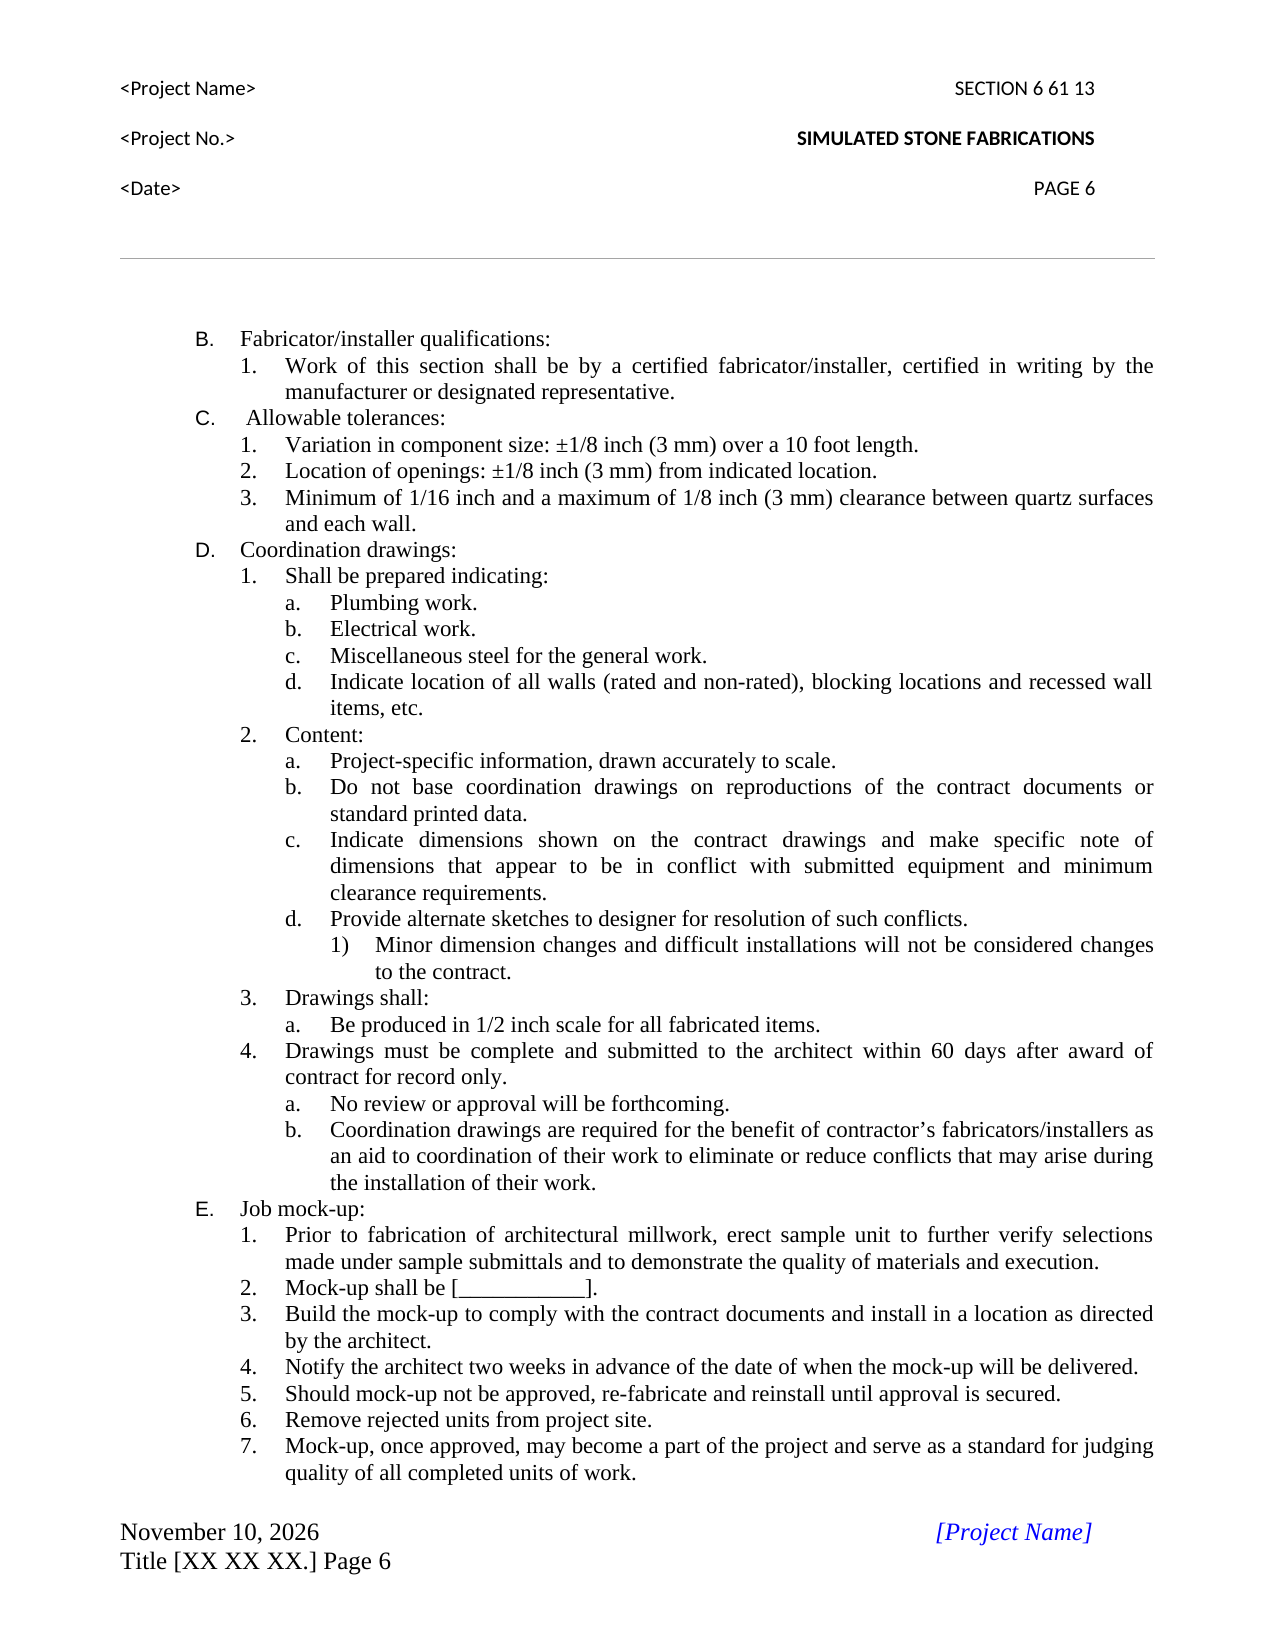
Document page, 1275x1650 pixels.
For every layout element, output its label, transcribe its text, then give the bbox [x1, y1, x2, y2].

text Do not base coordination drawings on reproductions of the contract documents or standard printed data. [285, 773, 1155, 826]
text Job mock-up: [195, 1195, 1155, 1221]
text Indicate location of all walls (rated and non-rated), blocking locations and recessed wall items, etc. [285, 668, 1155, 721]
text Fabricator/installer qualifications: [195, 325, 1155, 352]
text Electrical work. [285, 615, 1155, 642]
text Coordination drawings are required for the benefit of contractor’s fabricators/installers as an aid to coordination of their work to eliminate or reduce conflicts that may arise during the installation of their work. [285, 1116, 1155, 1195]
text Mock-up shall be [___________]. [240, 1274, 1155, 1301]
text Drawings must be complete and submitted to the architect within 60 days after award of contract for record only. [240, 1037, 1155, 1090]
text Should mock-up not be approved, re-fabricate and reinstall until approval is secured. [240, 1379, 1155, 1406]
text Location of openings: ±1/8 inch (3 mm) from indicated location. [240, 457, 1155, 483]
text Content: [240, 721, 1155, 747]
text Allowable tolerances: [195, 404, 1155, 431]
text Coordination drawings: [195, 536, 1155, 563]
text Mock-up, once approved, may become a part of the project and serve as a standard for judging quality of all completed units of work. [240, 1432, 1155, 1485]
text Be produced in 1/2 inch scale for all fabricated items. [285, 1011, 1155, 1037]
text Notify the architect two weeks in advance of the date of when the mock-up will be delivered. [240, 1353, 1155, 1379]
text Build the mock-up to comply with the contract documents and install in a location as directed by the architect. [240, 1301, 1155, 1353]
text Minor dimension changes and difficult installations will not be considered changes to the contract. [330, 932, 1155, 984]
text Variation in component size: ±1/8 inch (3 mm) over a 10 foot length. [240, 431, 1155, 457]
text Indicate dimensions shown on the contract drawings and make specific note of dimensions that appear to be in conflict with submitted equipment and minimum clearance requirements. [285, 826, 1155, 905]
text Prior to fabrication of architectural millwork, erect sample unit to further verify selections made under sample submittals and to demonstrate the quality of materials and execution. [240, 1221, 1155, 1274]
text Provide alternate sketches to designer for resolution of such conflicts. [285, 905, 1155, 932]
text Shall be prepared indicating: [240, 563, 1155, 589]
text Work of this section shall be by a certified fabricator/installer, certified in writing by the manufacturer or designated representative. [240, 352, 1155, 404]
text Minimum of 1/16 inch and a maximum of 1/8 inch (3 mm) clearance between quartz surfaces and each wall. [240, 483, 1155, 536]
text Plumbing work. [285, 589, 1155, 615]
text Drawings shall: [240, 984, 1155, 1011]
text Miscellaneous steel for the general work. [285, 642, 1155, 668]
text No review or approval will be forthcoming. [285, 1090, 1155, 1116]
text Remove rejected units from project site. [240, 1406, 1155, 1432]
text Project-specific information, drawn accurately to scale. [285, 747, 1155, 773]
